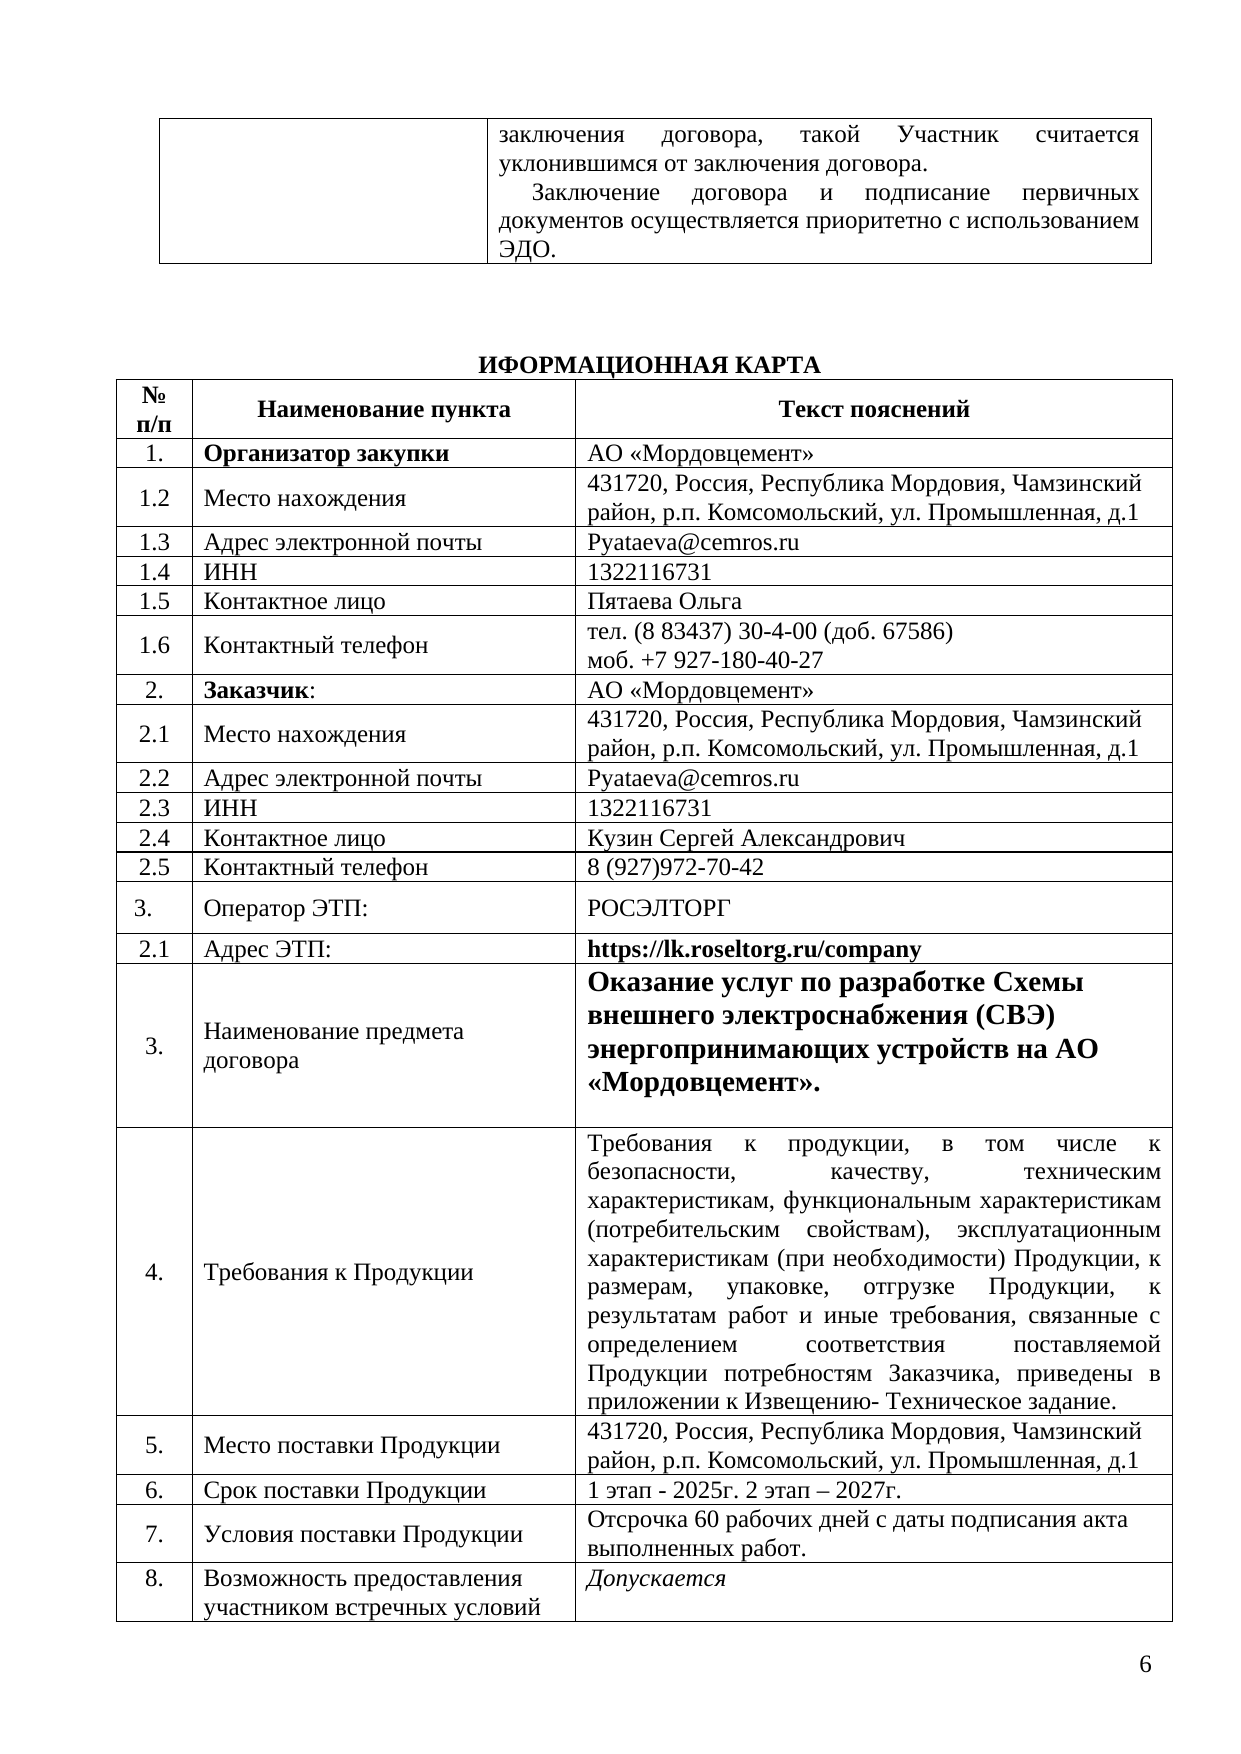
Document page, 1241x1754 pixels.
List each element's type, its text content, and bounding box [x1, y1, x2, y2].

table_cell 1.5 [117, 586, 192, 615]
table_cell Контактное лицо [193, 586, 575, 615]
table_cell Условия поставки Продукции [193, 1505, 575, 1562]
table_cell Требования к Продукции [193, 1128, 575, 1415]
table_cell Место поставки Продукции [193, 1416, 575, 1474]
table_cell Pyataeva@cemros.ru [576, 527, 1172, 556]
table_cell Адрес ЭТП: [193, 934, 575, 963]
table_cell Место нахождения [193, 468, 575, 526]
table_header Текст пояснений [576, 380, 1172, 437]
table_cell Отсрочка 60 рабочих дней с даты подписания акта выполненных работ. [576, 1505, 1172, 1562]
table_cell Адрес электронной почты [193, 763, 575, 792]
table_cell 431720, Россия, Республика Мордовия, Чамзинский район, р.п. Комсомольский, ул. Промышленная, д.1 [576, 468, 1172, 526]
text ИФОРМАЦИОННАЯ КАРТА [148, 350, 1152, 379]
table_cell Контактный телефон [193, 616, 575, 674]
table_cell 2.2 [117, 763, 192, 792]
table_cell 5. [117, 1416, 192, 1474]
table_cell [488, 119, 1151, 263]
table_cell АО «Мордовцемент» [576, 439, 1172, 467]
table_cell 1 этап - 2025г. 2 этап – 2027г. [576, 1475, 1172, 1503]
table_cell 431720, Россия, Республика Мордовия, Чамзинский район, р.п. Комсомольский, ул. Промышленная, д.1 [576, 705, 1172, 762]
table_cell Допускается [576, 1563, 1172, 1621]
table_cell 2.3 [117, 793, 192, 822]
table_cell 1.4 [117, 557, 192, 585]
table_cell 2.1 [117, 934, 192, 963]
table_cell Оказание услуг по разработке Схемы внешнего электроснабжения (СВЭ) энергопринимающих устройств на АО «Мордовцемент». [576, 964, 1172, 1127]
table_cell Срок поставки Продукции [193, 1475, 575, 1503]
table_cell Оператор ЭТП: [193, 882, 575, 933]
table_cell Контактное лицо [193, 823, 575, 851]
table_cell Заказчик: [193, 675, 575, 703]
table_cell 1. [117, 439, 192, 467]
table_cell 2. [117, 675, 192, 703]
table_cell 1322116731 [576, 793, 1172, 822]
table_cell 1.3 [117, 527, 192, 556]
table_cell 1.6 [117, 616, 192, 674]
table_cell Pyataeva@cemros.ru [576, 763, 1172, 792]
table_cell 6. [117, 1475, 192, 1503]
table_cell 4. [117, 1128, 192, 1415]
table_cell Контактный телефон [193, 853, 575, 881]
table_cell АО «Мордовцемент» [576, 675, 1172, 703]
table_cell 8 (927)972-70-42 [576, 853, 1172, 881]
table_cell Кузин Сергей Александрович [576, 823, 1172, 851]
table_cell 2.5 [117, 853, 192, 881]
table_cell ИНН [193, 793, 575, 822]
table_cell Организатор закупки [193, 439, 575, 467]
table_cell 3. [117, 882, 192, 933]
table_header № п/п [117, 380, 192, 437]
table_cell 8. [117, 1563, 192, 1621]
table_cell Адрес электронной почты [193, 527, 575, 556]
table_cell ИНН [193, 557, 575, 585]
table_cell Место нахождения [193, 705, 575, 762]
table_cell https://lk.roseltorg.ru/company [576, 934, 1172, 963]
table_cell 2.1 [117, 705, 192, 762]
table_cell РОСЭЛТОРГ [576, 882, 1172, 933]
table_cell тел. (8 83437) 30-4-00 (доб. 67586) моб. +7 927-180-40-27 [576, 616, 1172, 674]
table_cell 1.2 [117, 468, 192, 526]
table_cell 2.4 [117, 823, 192, 851]
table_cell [160, 119, 487, 263]
table_cell Требования к продукции, в том числе к безопасности, качеству, техническим характеристикам, функциональным характеристикам (потребительским свойствам), эксплуатационным характеристикам (при необходимости) Продукции, к размерам, упаковке, отгрузке Продукции, к результатам работ и иные требования, связанные с определением соответствия поставляемой Продукции потребностям Заказчика, приведены в приложении к Извещению- Техническое задание. [576, 1128, 1172, 1415]
table_cell Наименование предмета договора [193, 964, 575, 1127]
table_cell 431720, Россия, Республика Мордовия, Чамзинский район, р.п. Комсомольский, ул. Промышленная, д.1 [576, 1416, 1172, 1474]
table_cell 1322116731 [576, 557, 1172, 585]
table_header Наименование пункта [193, 380, 575, 437]
table_cell Пятаева Ольга [576, 586, 1172, 615]
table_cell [193, 1563, 575, 1621]
table_cell 3. [117, 964, 192, 1127]
table_cell 7. [117, 1505, 192, 1562]
